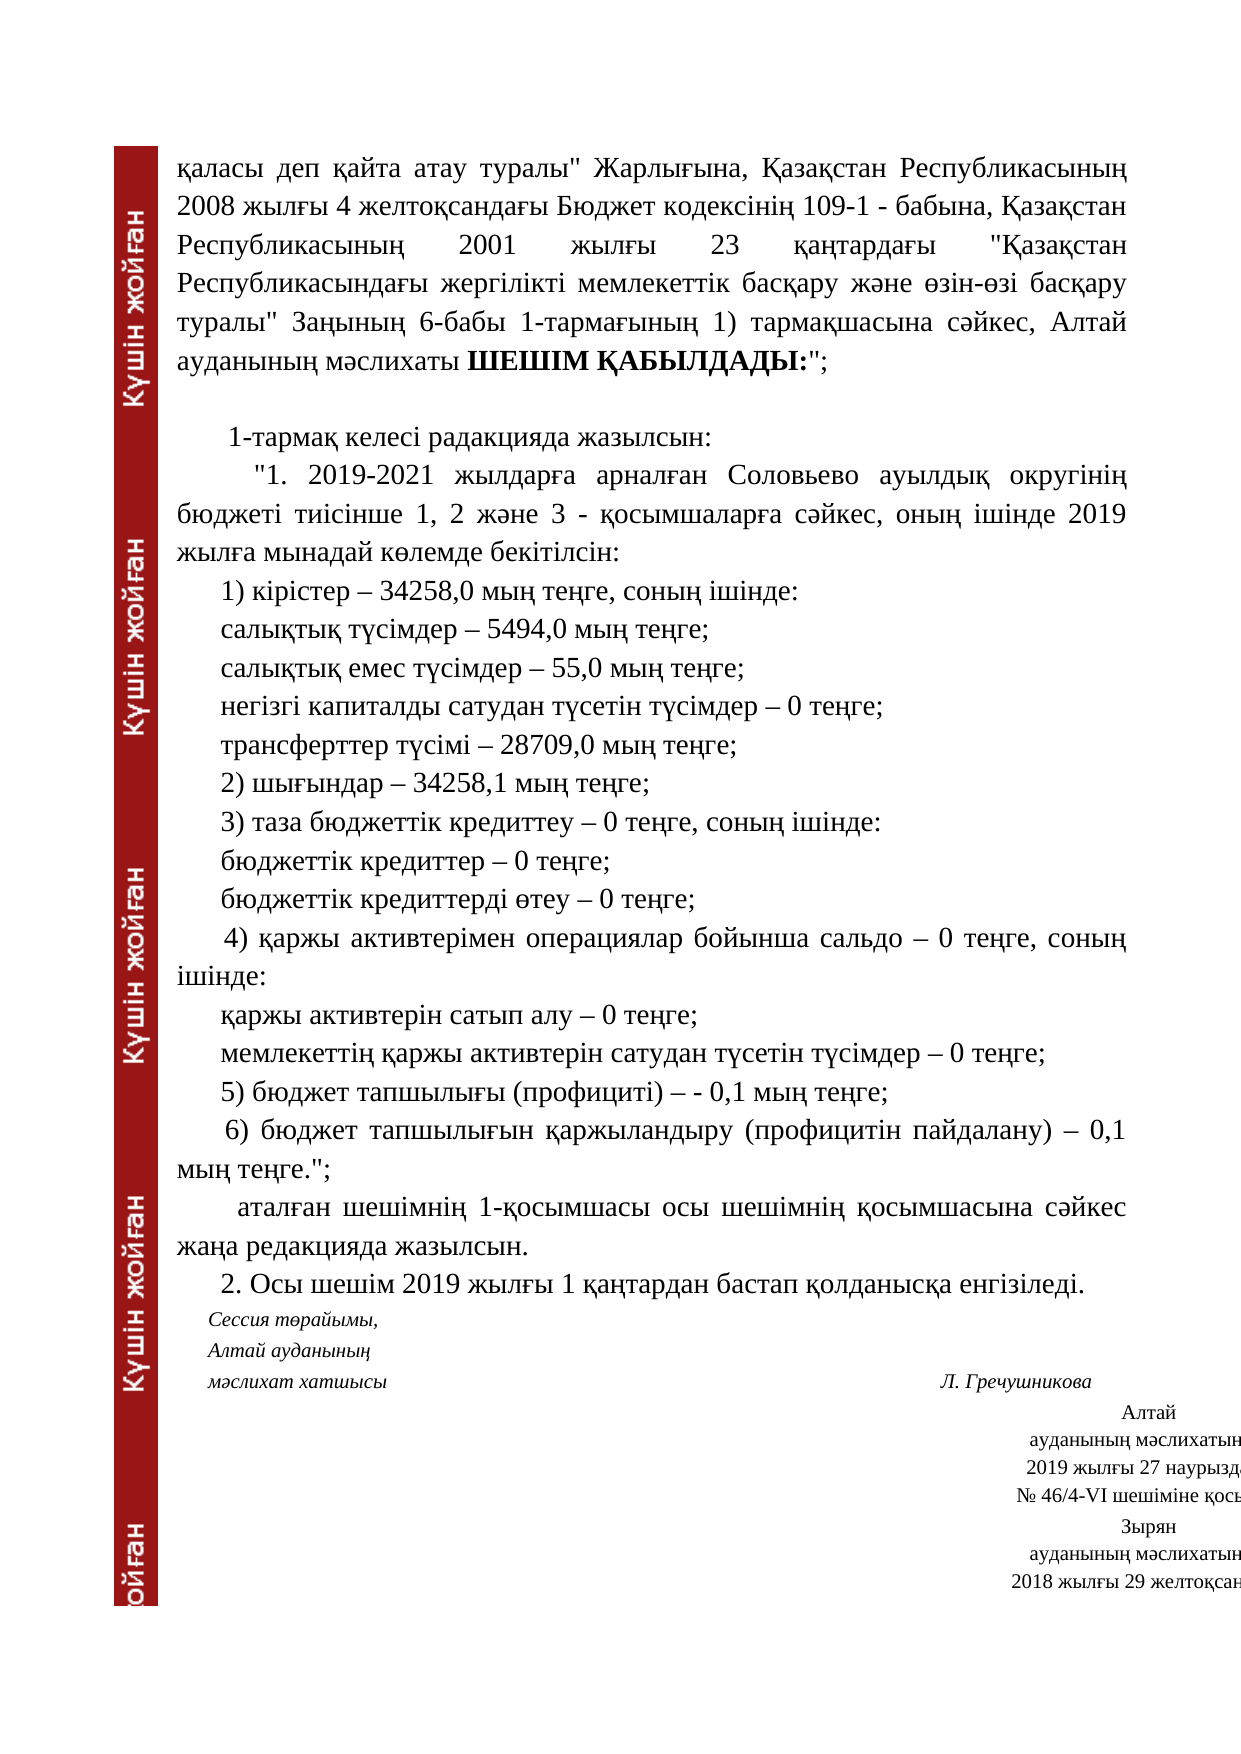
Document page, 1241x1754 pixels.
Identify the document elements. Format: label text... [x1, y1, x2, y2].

picture [114, 915, 158, 920]
text салықтық түсімдер – 5494,0 мың теңге; [112, 611, 1128, 645]
picture [114, 1030, 158, 1035]
picture [114, 683, 158, 688]
text бюджеттік кредиттерді өтеу – 0 теңге; [112, 881, 1128, 915]
text 6) бюджет тапшылығын қаржыландыру (профицитін пайдалану) – 0,1 мың теңге."; [112, 1112, 1128, 1184]
picture [114, 761, 158, 766]
picture [114, 1594, 158, 1606]
table_header Алтай ауданының мәслихатының 2019 жылғы 27 наурыздағы № 46/4-VI шешіміне қосымша [912, 1398, 1240, 1512]
text 3) таза бюджеттік кредиттеу – 0 теңге, соның ішінде: [112, 804, 1128, 838]
picture [114, 1107, 158, 1112]
text мемлекеттің қаржы активтерін сатудан түсетін түсімдер – 0 теңге; [112, 1035, 1128, 1069]
text трансферттер түсімі – 28709,0 мың теңге; [112, 727, 1128, 761]
picture [114, 606, 158, 611]
text салықтық емес түсімдер – 55,0 мың теңге; [112, 650, 1128, 683]
table_cell Л. Гречушникова [939, 1367, 1240, 1398]
text 1) кірістер – 34258,0 мың теңге, соның ішінде: [112, 573, 1128, 606]
table_header [101, 1398, 912, 1512]
text бюджеттік кредиттер – 0 теңге; [112, 843, 1128, 876]
picture [114, 1069, 158, 1074]
table_cell мәслихат хатшысы [101, 1367, 939, 1398]
text "1. 2019-2021 жылдарға арналған Соловьево ауылдық округінің бюджеті тиісінше 1, 2 және 3 - қосымшаларға сәйкес, оның ішінде 2019 жылға мынадай көлемде бекітілсін: [112, 457, 1128, 568]
table_cell Зырян ауданының мәслихатының 2018 жылғы 29 желтоқсандағы № 42/6-VI шешіміне 1- қосымша [912, 1512, 1240, 1594]
picture [114, 722, 158, 727]
text 1-тармақ келесі радакцияда жазылсын: [112, 419, 1128, 452]
table_cell [101, 1512, 912, 1594]
picture [114, 992, 158, 997]
text 2. Осы шешім 2019 жылғы 1 қаңтардан бастап қолданысқа енгізіледі. [112, 1267, 1128, 1300]
picture [114, 799, 158, 804]
text негiзгi капиталды сатудан түсетiн түсiмдер – 0 теңге; [112, 688, 1128, 722]
picture [114, 1300, 158, 1305]
table_cell Алтай ауданының [101, 1336, 1240, 1367]
picture [114, 568, 158, 573]
picture [114, 645, 158, 650]
text аталған шешімнің 1-қосымшасы осы шешімнің қосымшасына сәйкес жаңа редакцияда жазылсын. [112, 1189, 1128, 1262]
picture [114, 452, 158, 457]
table_header Сессия төрайымы, [101, 1305, 1240, 1336]
text 2) шығындар – 34258,1 мың теңге; [112, 766, 1128, 799]
picture [114, 1184, 158, 1189]
picture [114, 876, 158, 881]
picture [114, 146, 158, 150]
text 5) бюджет тапшылығы (профициті) – - 0,1 мың теңге; [112, 1074, 1128, 1107]
picture [114, 838, 158, 843]
text 4) қаржы активтерімен операциялар бойынша сальдо – 0 теңге, соның ішінде: [112, 920, 1128, 992]
picture [114, 376, 158, 419]
picture [114, 1262, 158, 1267]
text қаржы активтерін сатып алу – 0 теңге; [112, 997, 1128, 1030]
